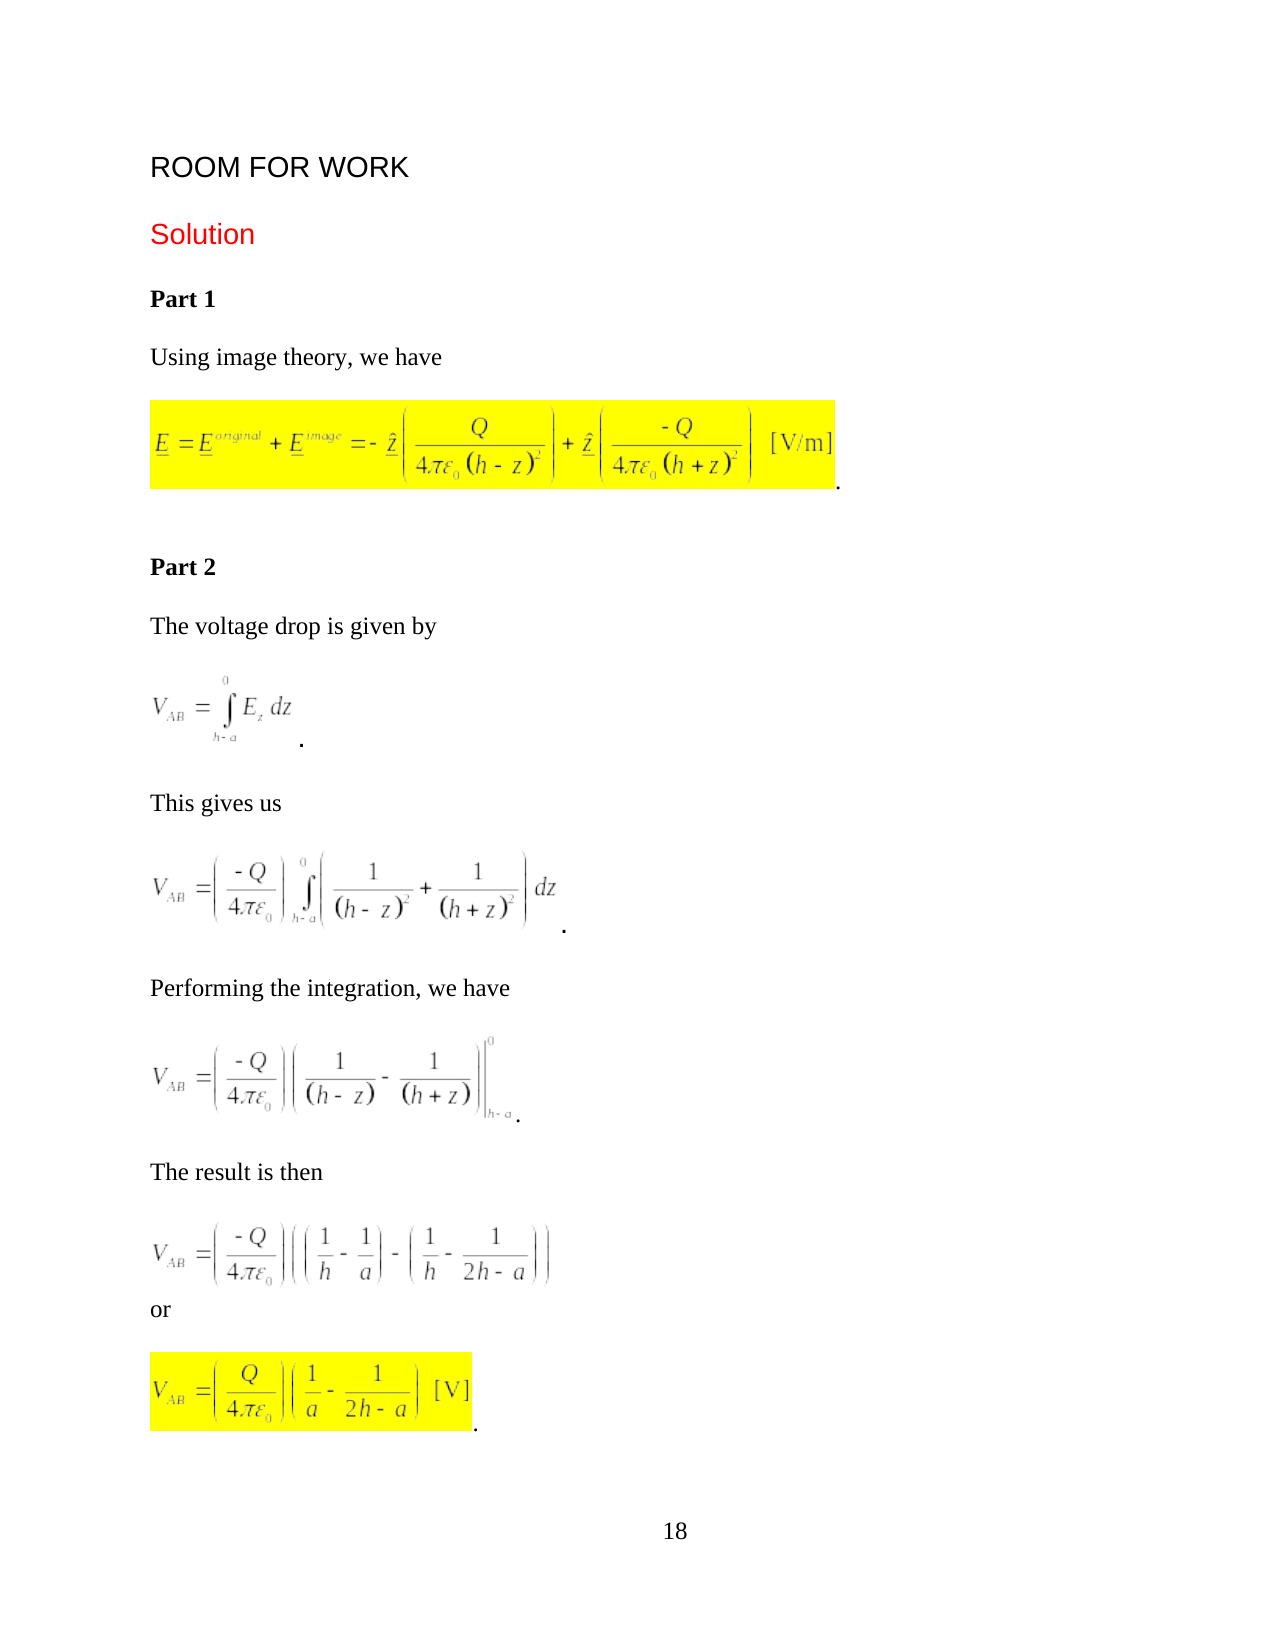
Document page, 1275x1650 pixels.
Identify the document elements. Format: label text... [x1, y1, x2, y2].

text . [150, 669, 1125, 754]
text The result is then [150, 1157, 1125, 1186]
text This gives us [150, 787, 1125, 816]
text Part 1 [150, 284, 1125, 313]
text ROOM FOR WORK [150, 150, 1125, 183]
text The voltage drop is given by [150, 610, 1125, 639]
text Solution [150, 217, 1125, 251]
text . [150, 846, 1125, 939]
text or [150, 1294, 1125, 1323]
text Performing the integration, we have [150, 973, 1125, 1002]
text . [150, 1352, 1125, 1436]
text . [150, 400, 1125, 494]
text . [150, 1031, 1125, 1128]
text Using image theory, we have [150, 342, 1125, 371]
text Part 2 [150, 552, 1125, 581]
